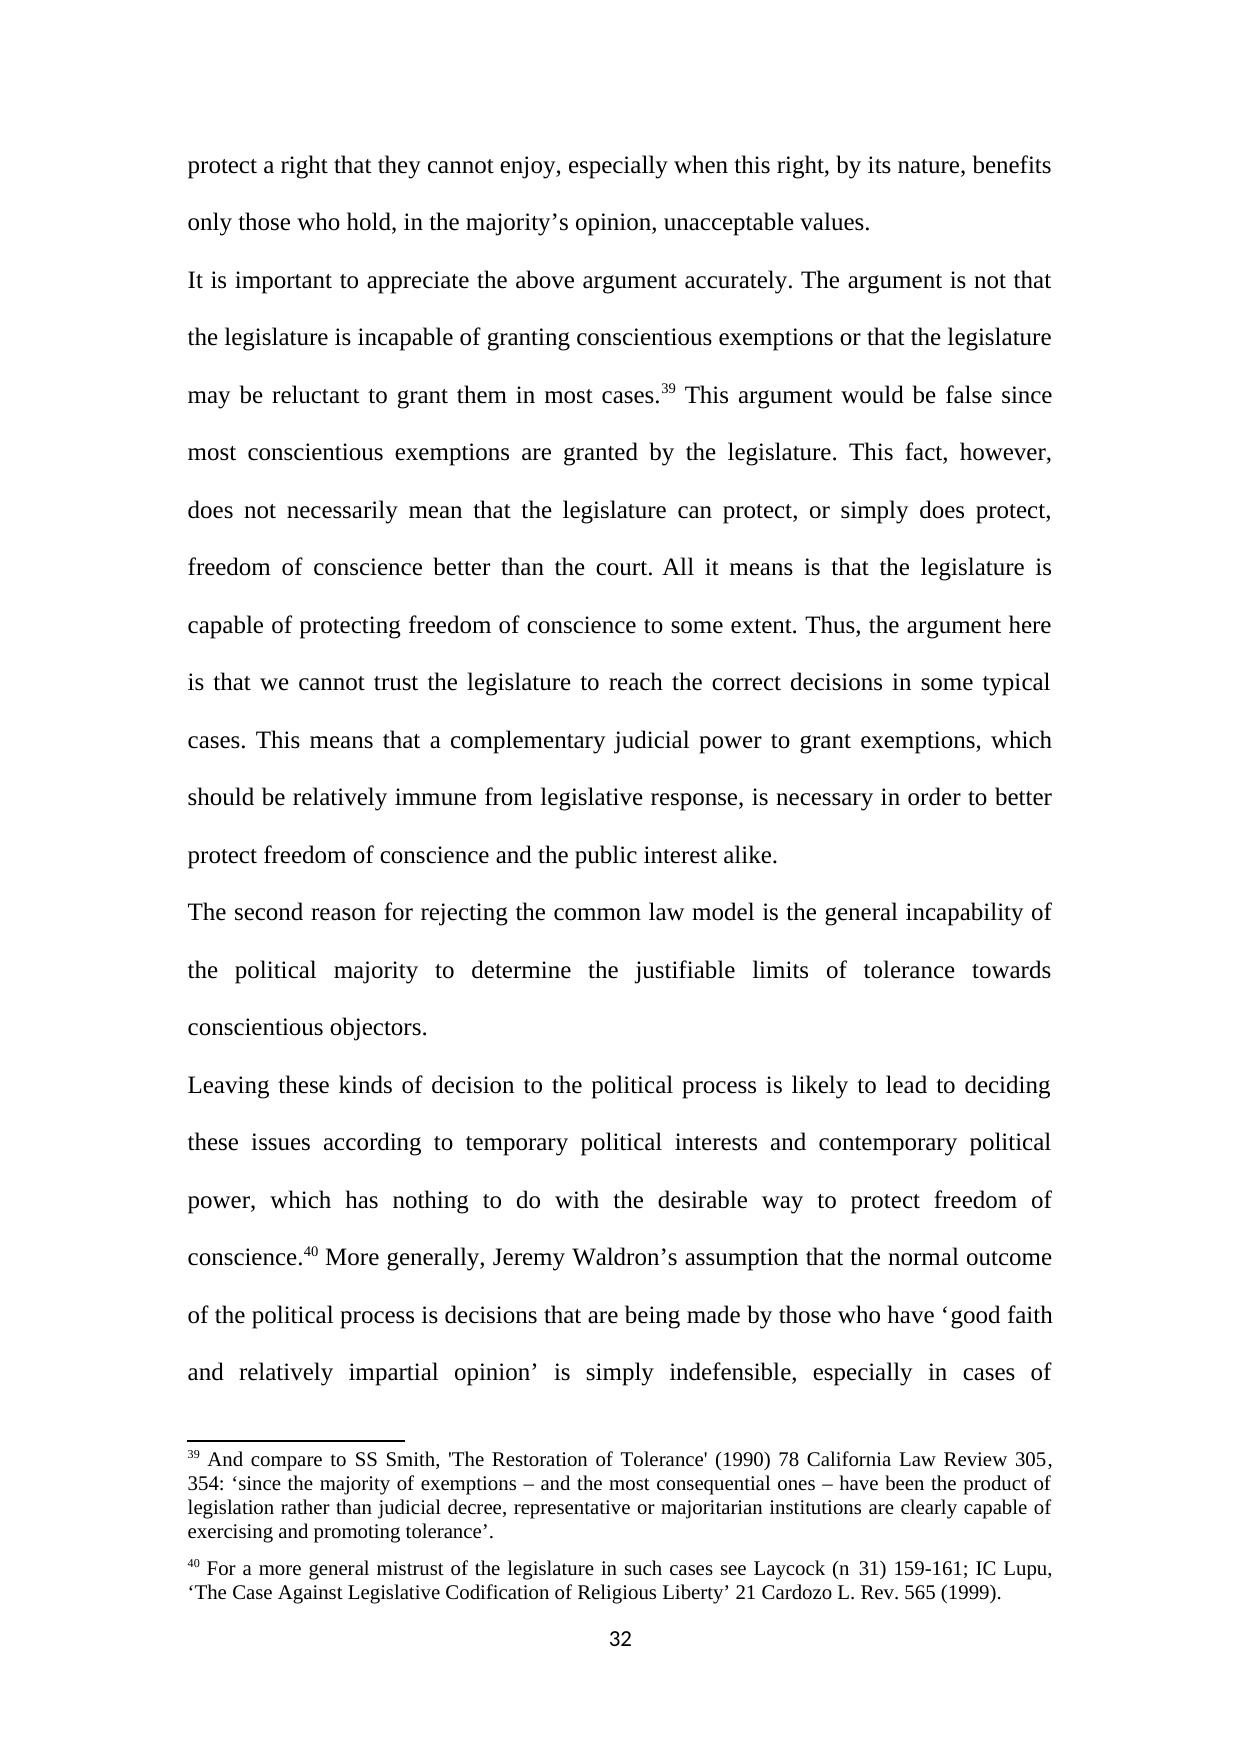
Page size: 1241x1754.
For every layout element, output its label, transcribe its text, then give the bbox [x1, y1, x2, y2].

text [187, 1070, 1053, 1386]
text The second reason for rejecting the common law model is the general incapability of the political majority to determine the justifiable limits of tolerance towards conscientious objectors. [187, 897, 1053, 1041]
text It is important to appreciate the above argument accurately. The argument is not that the legislature is incapable of granting conscientious exemptions or that the legislature may be reluctant to grant them in most cases. This argument would be false since most conscientious exemptions are granted by the legislature. This fact, however, does not necessarily mean that the legislature can protect, or simply does protect, freedom of conscience better than the court. All it means is that the legislature is capable of protecting freedom of conscience to some extent. Thus, the argument here is that we cannot trust the legislature to reach the correct decisions in some typical cases. This means that a complementary judicial power to grant exemptions, which should be relatively immune from legislative response, is necessary in order to better protect freedom of conscience and the public interest alike. [187, 265, 1053, 869]
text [187, 150, 1053, 236]
